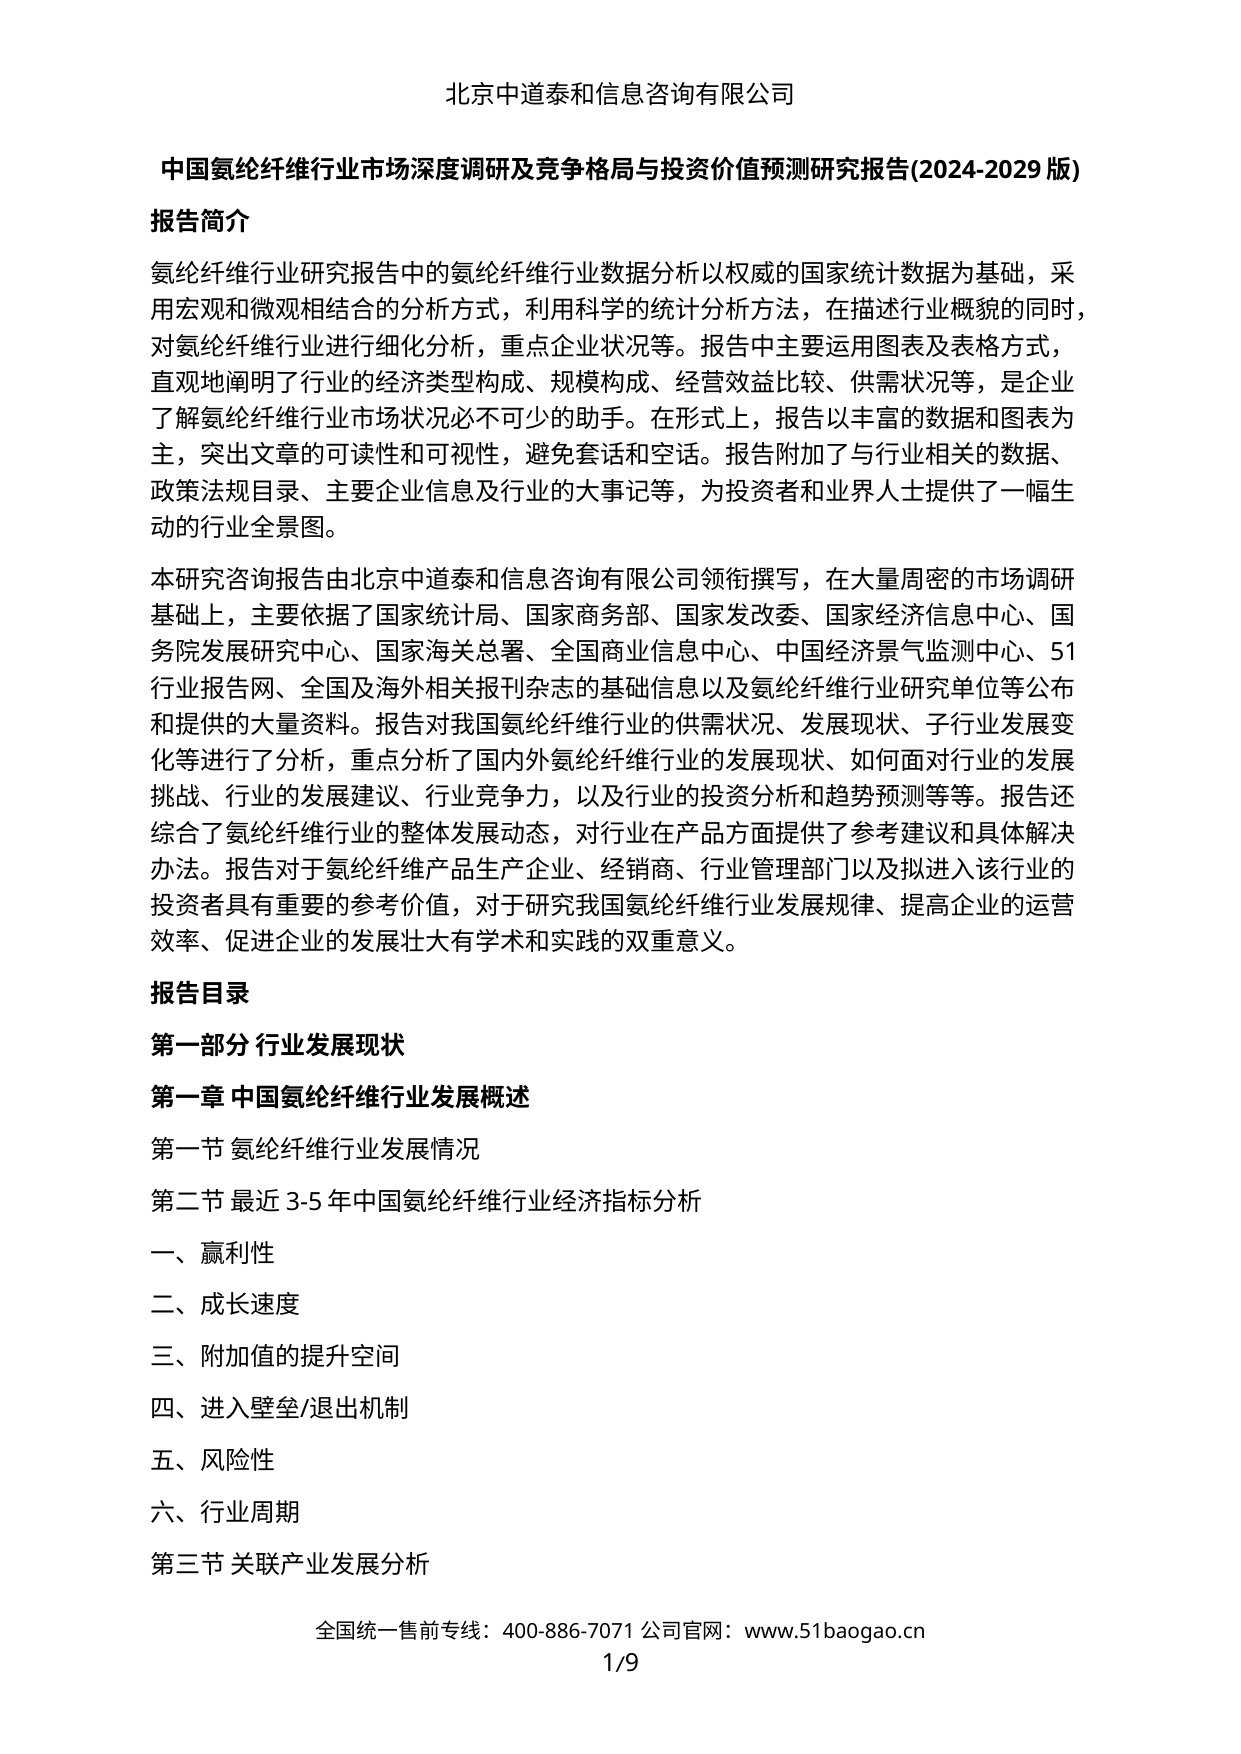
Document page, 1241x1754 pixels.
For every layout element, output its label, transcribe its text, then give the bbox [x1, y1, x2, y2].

text 四、进入壁垒/退出机制 [150, 1389, 1090, 1425]
text 第二节 最近3-5年中国氨纶纤维行业经济指标分析 [150, 1181, 1090, 1217]
text 二、成长速度 [150, 1285, 1090, 1321]
text 六、行业周期 [150, 1492, 1090, 1529]
text 氨纶纤维行业研究报告中的氨纶纤维行业数据分析以权威的国家统计数据为基础，采用宏观和微观相结合的分析方式，利用科学的统计分析方法，在描述行业概貌的同时，对氨纶纤维行业进行细化分析，重点企业状况等。报告中主要运用图表及表格方式，直观地阐明了行业的经济类型构成、规模构成、经营效益比较、供需状况等，是企业了解氨纶纤维行业市场状况必不可少的助手。在形式上，报告以丰富的数据和图表为主，突出文章的可读性和可视性，避免套话和空话。报告附加了与行业相关的数据、政策法规目录、主要企业信息及行业的大事记等，为投资者和业界人士提供了一幅生动的行业全景图。 [150, 254, 1090, 544]
text 报告目录 [150, 974, 1090, 1010]
text 本研究咨询报告由北京中道泰和信息咨询有限公司领衔撰写，在大量周密的市场调研基础上，主要依据了国家统计局、国家商务部、国家发改委、国家经济信息中心、国务院发展研究中心、国家海关总署、全国商业信息中心、中国经济景气监测中心、51行业报告网、全国及海外相关报刊杂志的基础信息以及氨纶纤维行业研究单位等公布和提供的大量资料。报告对我国氨纶纤维行业的供需状况、发展现状、子行业发展变化等进行了分析，重点分析了国内外氨纶纤维行业的发展现状、如何面对行业的发展挑战、行业的发展建议、行业竞争力，以及行业的投资分析和趋势预测等等。报告还综合了氨纶纤维行业的整体发展动态，对行业在产品方面提供了参考建议和具体解决办法。报告对于氨纶纤维产品生产企业、经销商、行业管理部门以及拟进入该行业的投资者具有重要的参考价值，对于研究我国氨纶纤维行业发展规律、提高企业的运营效率、促进企业的发展壮大有学术和实践的双重意义。 [150, 559, 1090, 958]
text 第三节 关联产业发展分析 [150, 1544, 1090, 1581]
text 中国氨纶纤维行业市场深度调研及竞争格局与投资价值预测研究报告(2024-2029版) [150, 150, 1090, 186]
text 第一节 氨纶纤维行业发展情况 [150, 1129, 1090, 1166]
text 三、附加值的提升空间 [150, 1337, 1090, 1373]
text 第一章 中国氨纶纤维行业发展概述 [150, 1077, 1090, 1114]
text 第一部分 行业发展现状 [150, 1026, 1090, 1062]
text 五、风险性 [150, 1441, 1090, 1477]
text 一、赢利性 [150, 1233, 1090, 1269]
text 报告简介 [150, 202, 1090, 238]
